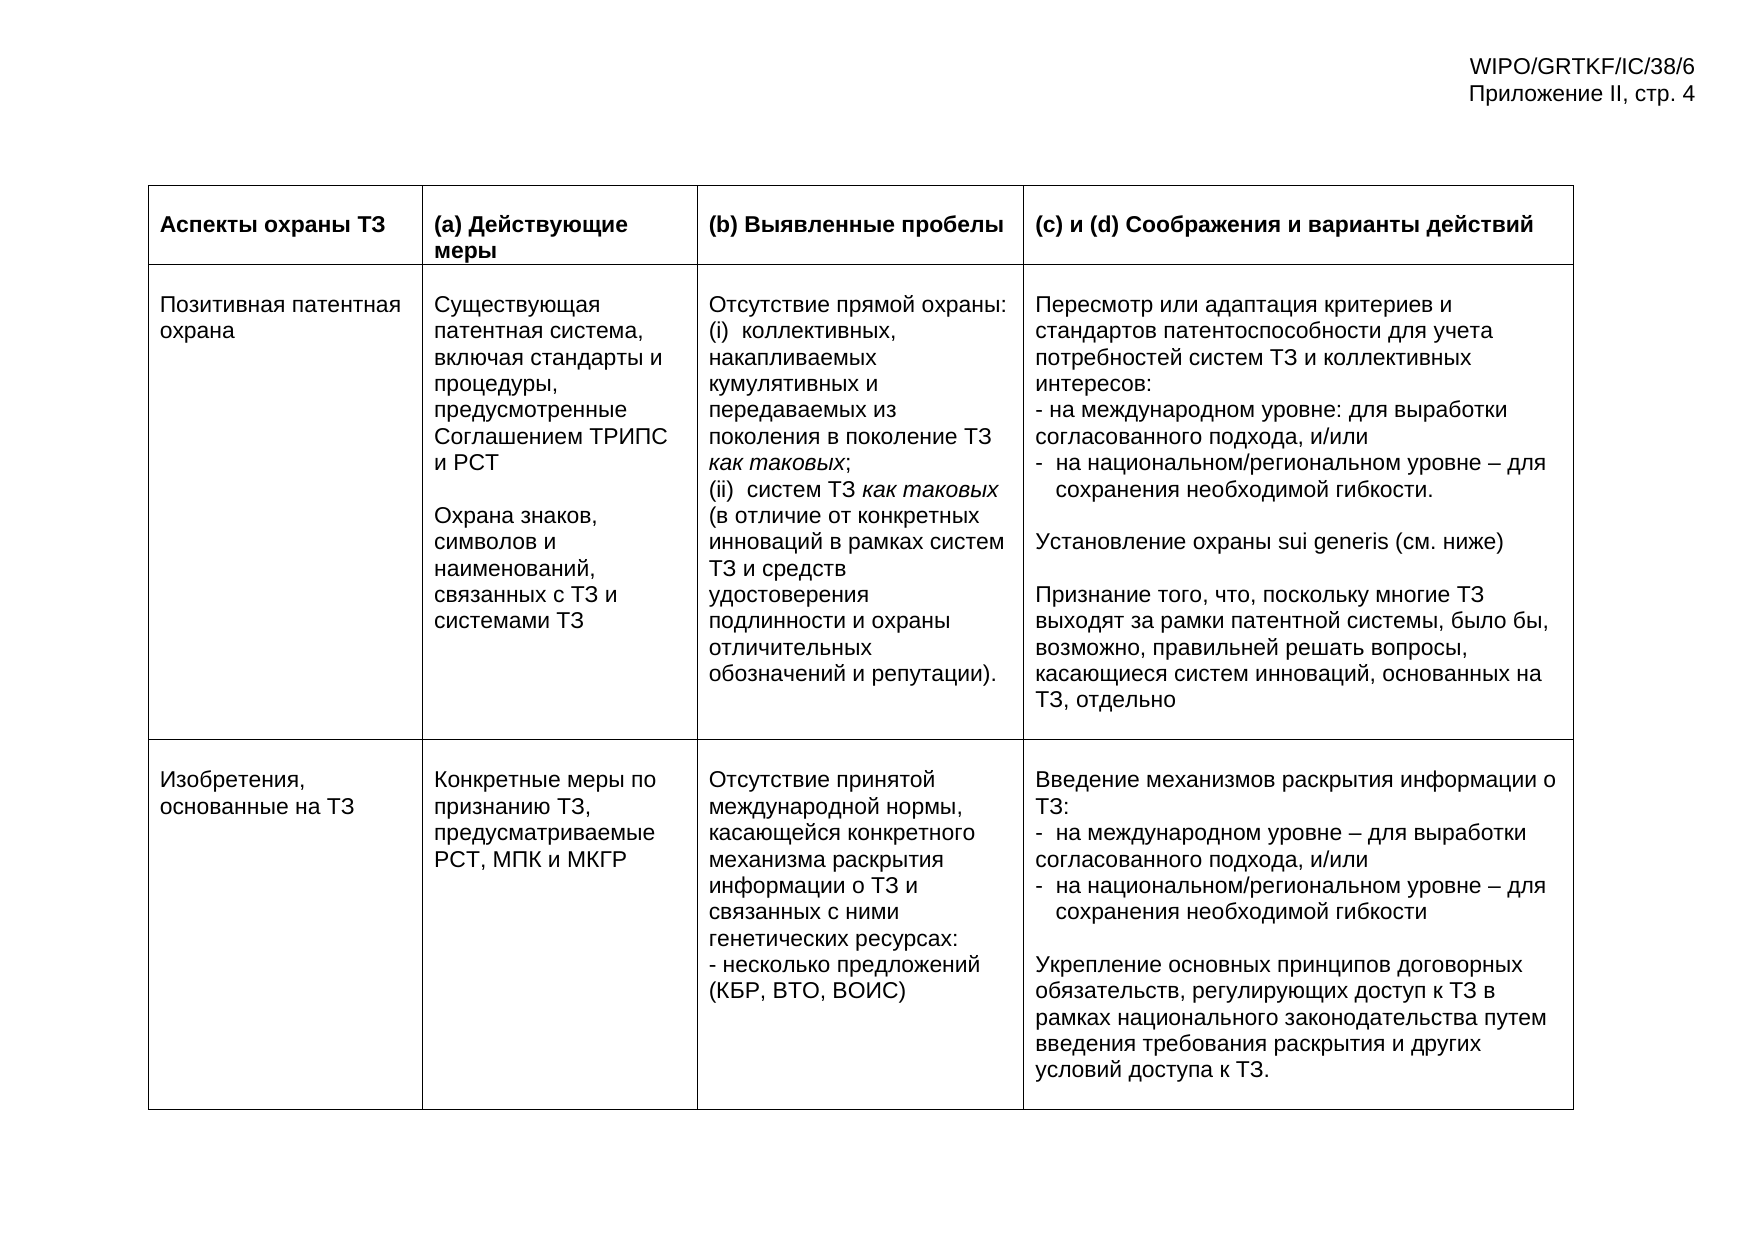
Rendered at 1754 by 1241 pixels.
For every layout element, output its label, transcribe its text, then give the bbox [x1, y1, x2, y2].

table_header (b) Выявленные пробелы [698, 186, 1023, 264]
table_header Аспекты охраны ТЗ [149, 186, 422, 264]
table_cell Существующая патентная система, включая стандарты и процедуры, предусмотренные Соглашением ТРИПС и PCT Охрана знаков, символов и наименований, связанных с ТЗ и системами ТЗ [423, 265, 697, 739]
table_cell Введение механизмов раскрытия информации о ТЗ: - на международном уровне – для выработки согласованного подхода, и/или - на национальном/региональном уровне – для сохранения необходимой гибкости Укрепление основных принципов договорных обязательств, регулирующих доступ к ТЗ в рамках национального законодательства путем введения требования раскрытия и других условий доступа к ТЗ. [1024, 740, 1573, 1109]
table_cell Изобретения, основанные на ТЗ [149, 740, 422, 1109]
table_cell Отсутствие принятой международной нормы, касающейся конкретного механизма раскрытия информации о ТЗ и связанных с ними генетических ресурсах: - несколько предложений (КБР, ВТО, ВОИС) [698, 740, 1023, 1109]
table_cell Пересмотр или адаптация критериев и стандартов патентоспособности для учета потребностей систем ТЗ и коллективных интересов: - на международном уровне: для выработки согласованного подхода, и/или - на национальном/региональном уровне – для сохранения необходимой гибкости. Установление охраны sui generis (см. ниже) Признание того, что, поскольку многие ТЗ выходят за рамки патентной системы, было бы, возможно, правильней решать вопросы, касающиеся систем инноваций, основанных на ТЗ, отдельно [1024, 265, 1573, 739]
table_cell Позитивная патентная охрана [149, 265, 422, 739]
table_header (a) Действующие меры [423, 186, 697, 264]
table_header (c) и (d) Соображения и варианты действий [1024, 186, 1573, 264]
table_cell Отсутствие прямой охраны: (i) коллективных, накапливаемых кумулятивных и передаваемых из поколения в поколение ТЗ как таковых; (ii) систем ТЗ как таковых (в отличие от конкретных инноваций в рамках систем ТЗ и средств удостоверения подлинности и охраны отличительных обозначений и репутации). [698, 265, 1023, 739]
table_cell Конкретные меры по признанию ТЗ, предусматриваемые PCT, МПК и МКГР [423, 740, 697, 1109]
